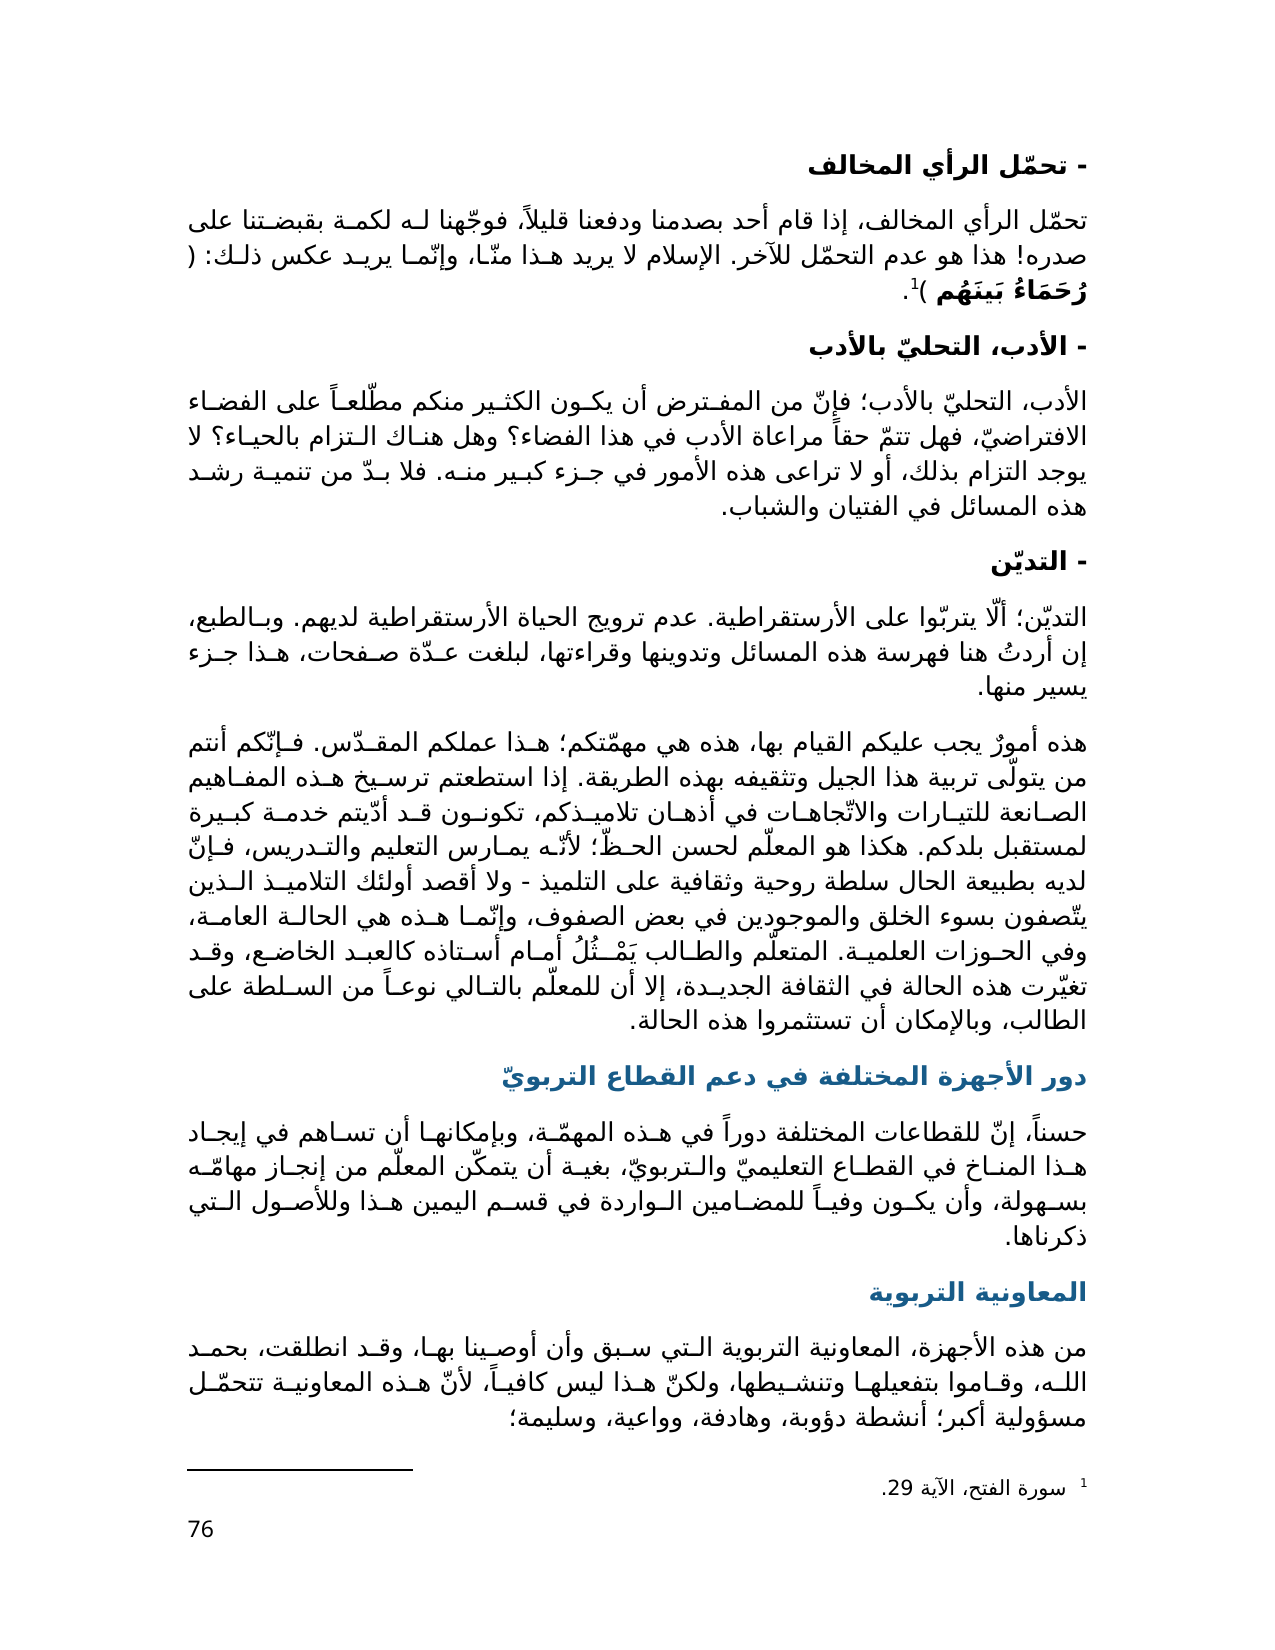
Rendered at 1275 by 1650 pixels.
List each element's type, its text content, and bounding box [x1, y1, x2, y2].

text - التديّن [187, 546, 1087, 577]
text دور الأجهزة المختلفة في دعم القطاع التربويّ [187, 1061, 1087, 1092]
text الأدب، التحليّ بالأدب؛ فإنّ من المفترض أن يكون الكثير منكم مطّلعاً على الفضاء الافتراضيّ، فهل تتمّ حقاً مراعاة الأدب في هذا الفضاء؟ وهل هناك التزام بالحياء؟ لا يوجد التزام بذلك، أو لا تراعى هذه الأمور في جزء كبير منه. فلا بدّ من تنمية رشد هذه المسائل في الفتيان والشباب. [187, 386, 1087, 521]
text حسناً، إنّ للقطاعات المختلفة دوراً في هذه المهمّة، وبإمكانها أن تساهم في إيجاد هذا المناخ في القطاع التعليميّ والتربويّ، بغية أن يتمكّن المعلّم من إنجاز مهامّه بسهولة، وأن يكون وفياً للمضامين الواردة في قسم اليمين هذا وللأصول التي ذكرناها. [187, 1117, 1087, 1252]
text هذه أمورٌ يجب عليكم القيام بها، هذه هي مهمّتكم؛ هذا عملكم المقدّس. فإنّكم أنتم من يتولّى تربية هذا الجيل وتثقيفه بهذه الطريقة. إذا استطعتم ترسيخ هذه المفاهيم الصانعة للتيارات والاتّجاهات في أذهان تلاميذكم، تكونون قد أدّيتم خدمة كبيرة لمستقبل بلدكم. هكذا هو المعلّم لحسن الحظّ؛ لأنّه يمارس التعليم والتدريس، فإنّ لديه بطبيعة الحال سلطة روحية وثقافية على التلميذ - ولا أقصد أولئك التلاميذ الذين يتّصفون بسوء الخلق والموجودين في بعض الصفوف، وإنّما هذه هي الحالة العامة، وفي الحوزات العلمية. المتعلّم والطالب يَمْـثُلُ أمام أستاذه كالعبد الخاضع، وقد تغيّرت هذه الحالة في الثقافة الجديدة، إلا أن للمعلّم بالتالي نوعاً من السلطة على الطالب، وبالإمكان أن تستثمروا هذه الحالة. [187, 727, 1087, 1036]
text - الأدب، التحليّ بالأدب [187, 331, 1087, 361]
text من هذه الأجهزة، المعاونية التربوية التي سبق وأن أوصينا بها، وقد انطلقت، بحمد الله، وقاموا بتفعيلها وتنشيطها، ولكنّ هذا ليس كافياً، لأنّ هذه المعاونية تتحمّل مسؤولية أكبر؛ أنشطة دؤوبة، وهادفة، وواعية، وسليمة؛ [187, 1332, 1087, 1432]
text المعاونية التربوية [187, 1277, 1087, 1307]
text تحمّل الرأي المخالف، إذا قام أحد بصدمنا ودفعنا قليلاً، فوجّهنا له لكمة بقبضتنا على صدره! هذا هو عدم التحمّل للآخر. الإسلام لا يريد هذا منّا، وإنّما يريد عكس ذلك: ﴿ رُحَمَاءُ بَينَهُم ﴾. [187, 206, 1087, 306]
text - تحمّل الرأي المخالف [187, 150, 1087, 180]
text التديّن؛ ألّا يتربّوا على الأرستقراطية. عدم ترويج الحياة الأرستقراطية لديهم. وبالطبع، إن أردتُ هنا فهرسة هذه المسائل وتدوينها وقراءتها، لبلغت عدّة صفحات، هذا جزء يسير منها. [187, 602, 1087, 702]
